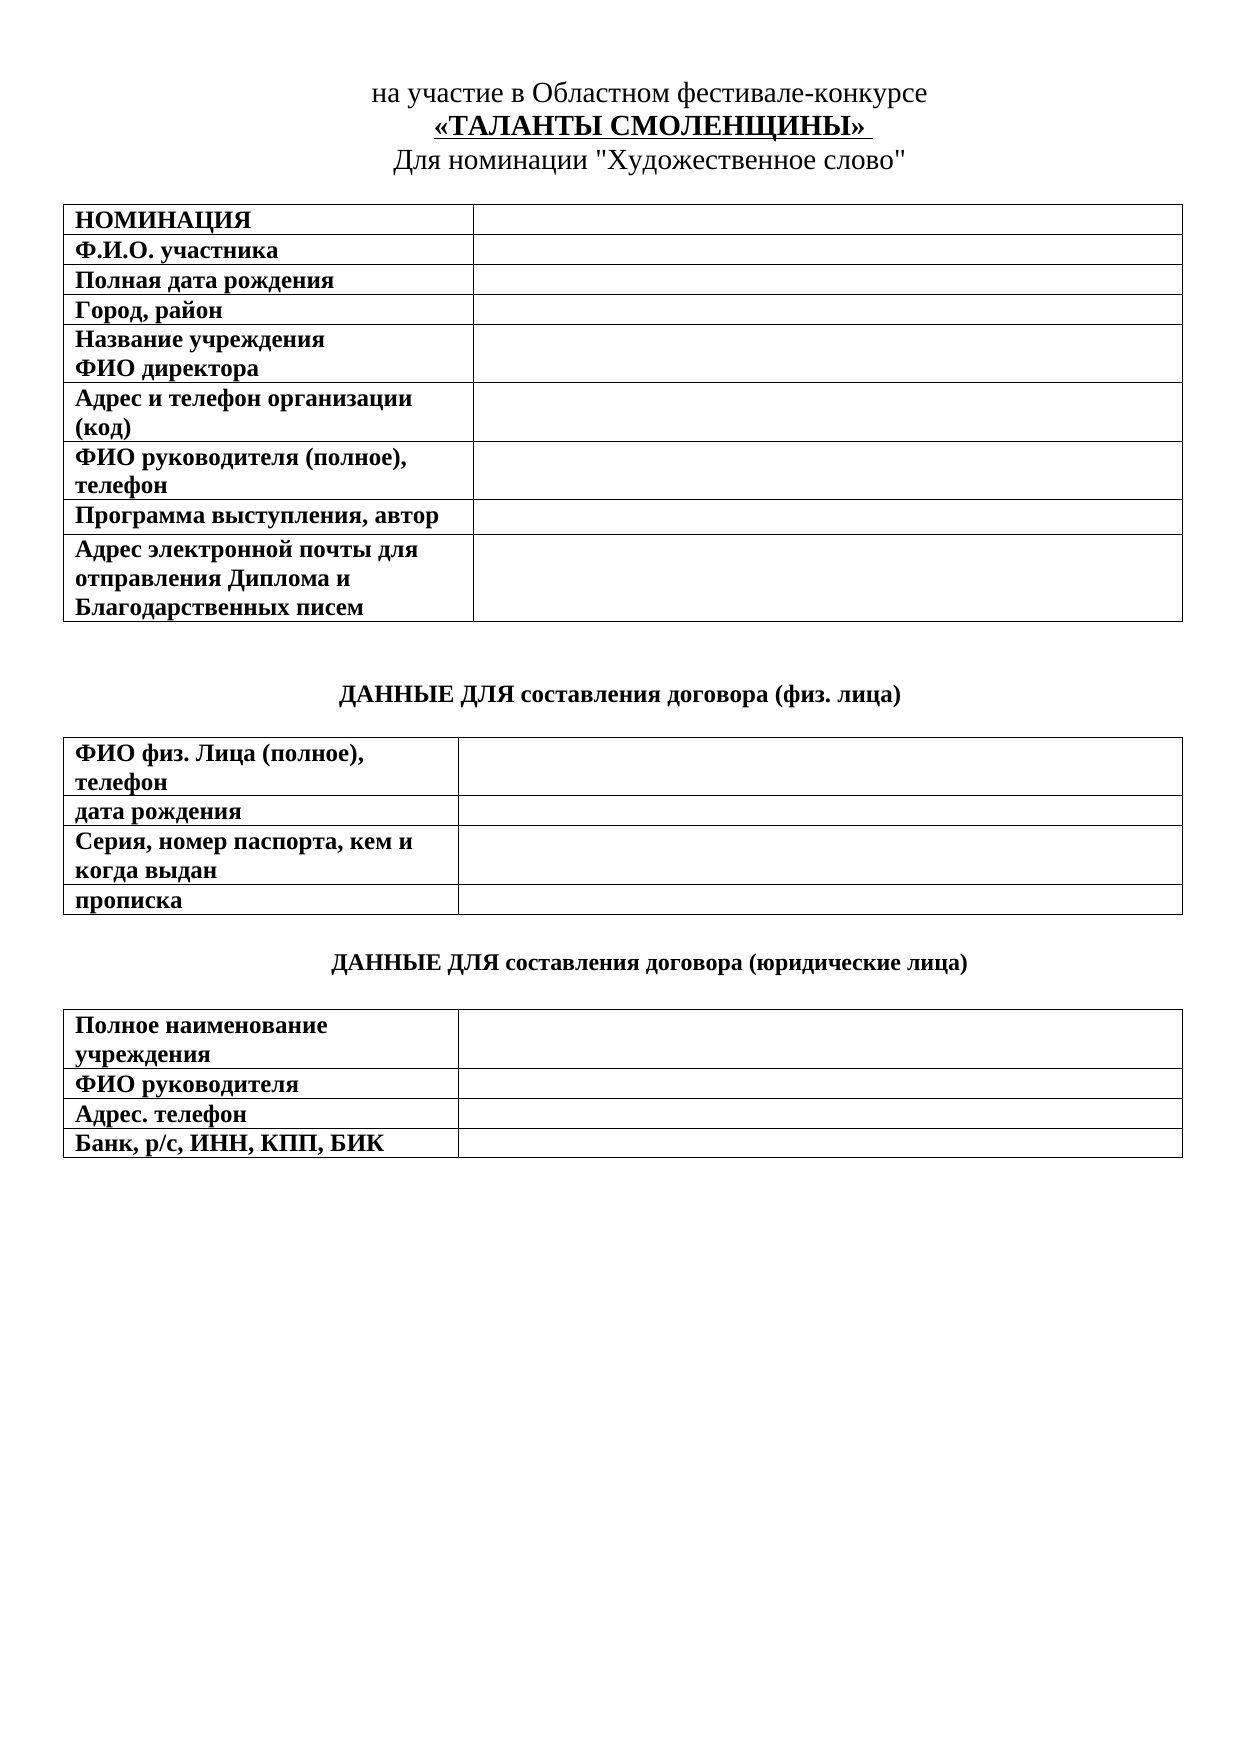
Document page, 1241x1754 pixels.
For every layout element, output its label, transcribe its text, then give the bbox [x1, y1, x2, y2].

table_cell Серия, номер паспорта, кем и когда выдан [64, 826, 458, 884]
table_cell прописка [64, 885, 458, 913]
table_cell дата рождения [64, 796, 458, 825]
table_cell [459, 796, 1182, 825]
table_cell Адрес. телефон [64, 1099, 458, 1127]
table_cell [474, 265, 1182, 294]
table_cell Адрес и телефон организации (код) [64, 383, 473, 441]
table_cell [459, 1069, 1182, 1098]
table_cell [459, 826, 1182, 884]
table_cell ФИО руководителя [64, 1069, 458, 1098]
table_cell Банк, р/с, ИНН, КПП, БИК [64, 1129, 458, 1157]
table_header ФИО физ. Лица (полное), телефон [64, 738, 458, 795]
table_cell [459, 1129, 1182, 1157]
table_cell Программа выступления, автор [64, 500, 473, 533]
text Для номинации "Художественное слово" [75, 142, 1165, 176]
text на участие в Областном фестивале-конкурсе [75, 75, 1165, 108]
table_cell [459, 1099, 1182, 1127]
text ДАННЫЕ ДЛЯ составления договора (физ. лица) [75, 679, 1165, 708]
table_cell ФИО руководителя (полное), телефон [64, 442, 473, 499]
table_cell [474, 383, 1182, 441]
table_cell [459, 885, 1182, 913]
table_cell Город, район [64, 295, 473, 323]
table_header [474, 205, 1182, 234]
text «ТАЛАНТЫ СМОЛЕНЩИНЫ» [75, 108, 1165, 142]
table_cell [474, 442, 1182, 499]
table_cell Ф.И.О. участника [64, 235, 473, 264]
table_header НОМИНАЦИЯ [64, 205, 473, 234]
table_header Полное наименование учреждения [64, 1010, 458, 1068]
text ДАННЫЕ ДЛЯ составления договора (юридические лица) [75, 948, 1165, 976]
table_cell [474, 235, 1182, 264]
table_cell Название учреждения ФИО директора [64, 325, 473, 382]
table_header [459, 1010, 1182, 1068]
table_cell [474, 295, 1182, 323]
table_header [459, 738, 1182, 795]
table_cell Полная дата рождения [64, 265, 473, 294]
table_cell [474, 325, 1182, 382]
table_cell Адрес электронной почты для отправления Диплома и Благодарственных писем [64, 535, 473, 621]
table_cell [474, 500, 1182, 533]
table_cell [474, 535, 1182, 621]
